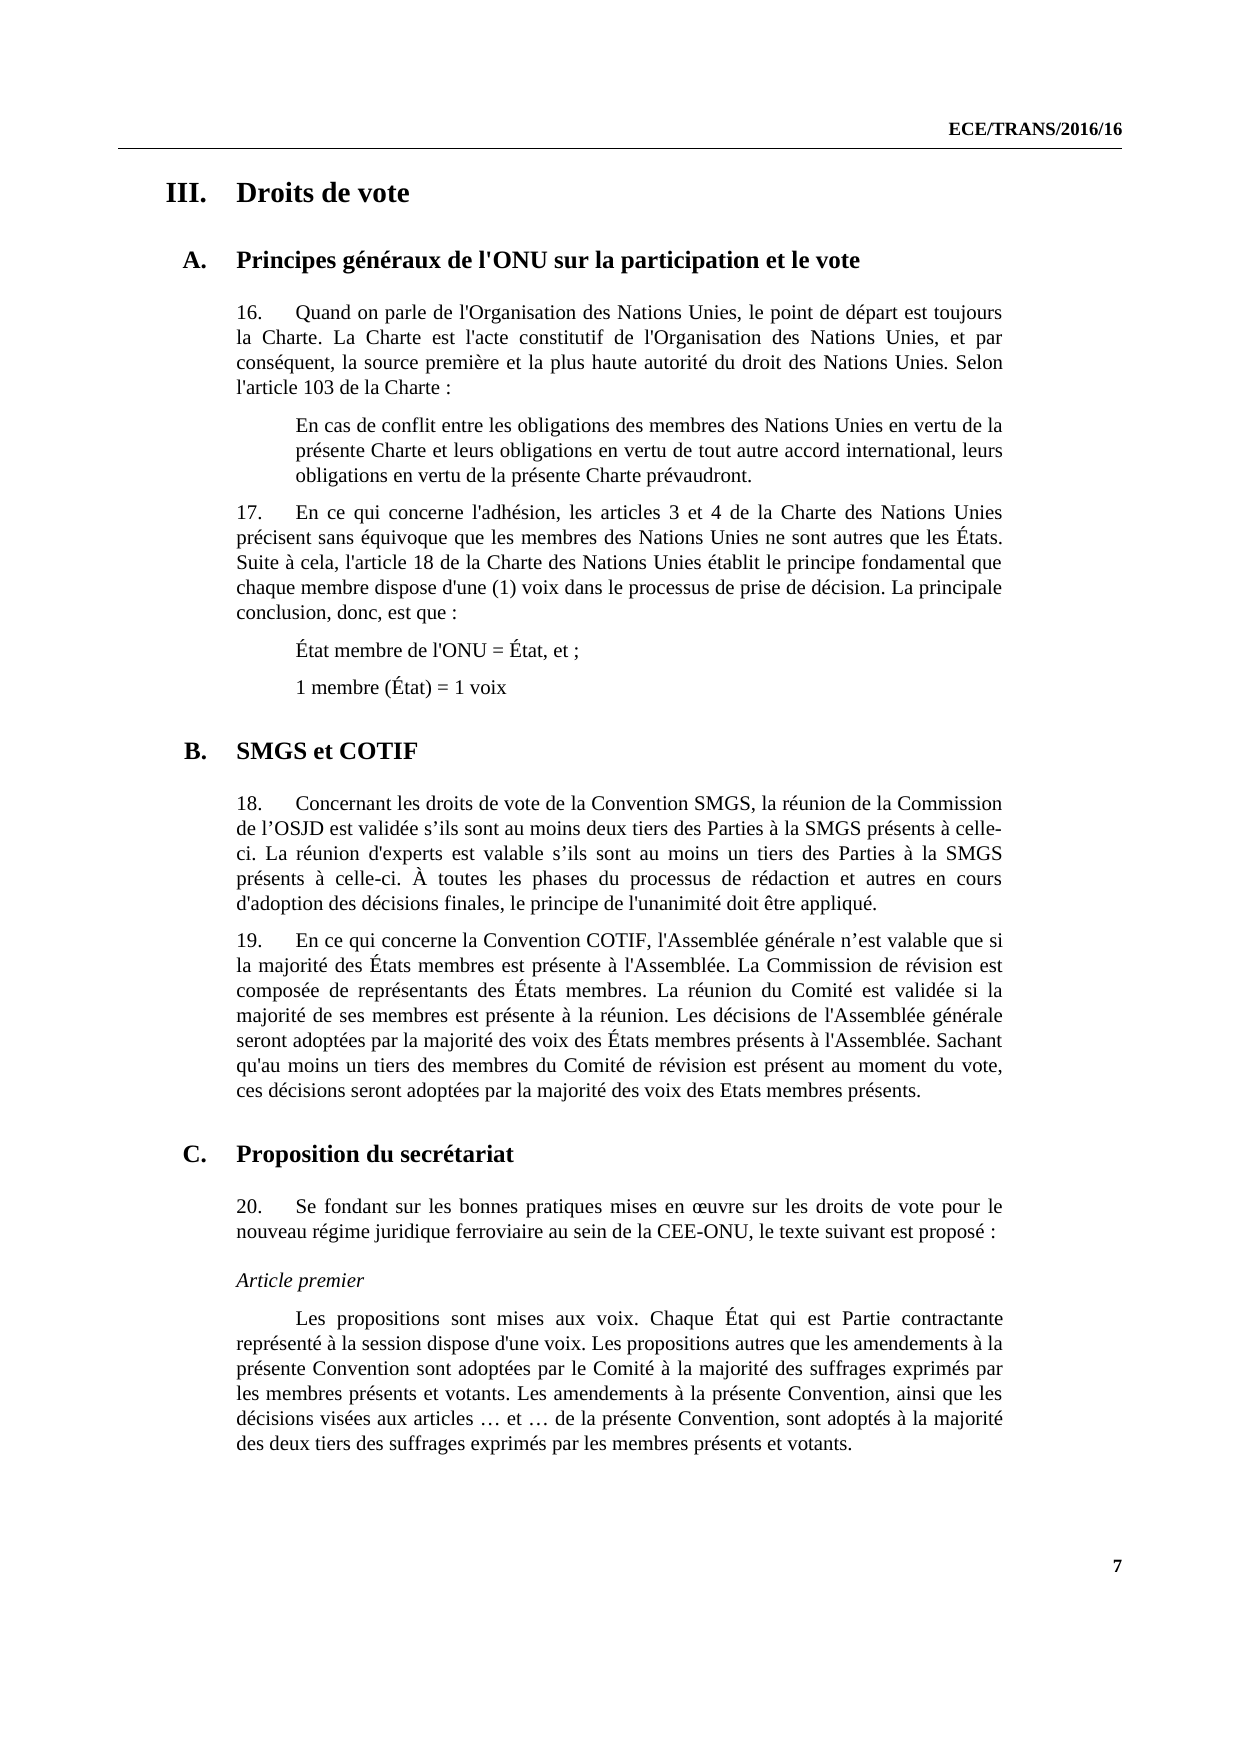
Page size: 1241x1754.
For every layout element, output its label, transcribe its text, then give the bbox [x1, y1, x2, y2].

text III. Droits de vote [118, 177, 1004, 208]
text 16. Quand on parle de l'Organisation des Nations Unies, le point de départ est toujours la Charte. La Charte est l'acte constitutif de l'Organisation des Nations Unies, et par conséquent, la source première et la plus haute autorité du droit des Nations Unies. Selon l'article 103 de la Charte : [236, 299, 1004, 399]
text Article premier [118, 1268, 1004, 1293]
text A. Principes généraux de l'ONU sur la participation et le vote [118, 246, 1004, 274]
text 17. En ce qui concerne l'adhésion, les articles 3 et 4 de la Charte des Nations Unies précisent sans équivoque que les membres des Nations Unies ne sont autres que les États. Suite à cela, l'article 18 de la Charte des Nations Unies établit le principe fondamental que chaque membre dispose d'une (1) voix dans le processus de prise de décision. La principale conclusion, donc, est que : [236, 499, 1004, 624]
text B. SMGS et COTIF [118, 737, 1004, 765]
text 19. En ce qui concerne la Convention COTIF, l'Assemblée générale n’est valable que si la majorité des États membres est présente à l'Assemblée. La Commission de révision est composée de représentants des États membres. La réunion du Comité est validée si la majorité de ses membres est présente à la réunion. Les décisions de l'Assemblée générale seront adoptées par la majorité des voix des États membres présents à l'Assemblée. Sachant qu'au moins un tiers des membres du Comité de révision est présent au moment du vote, ces décisions seront adoptées par la majorité des voix des Etats membres présents. [236, 927, 1004, 1102]
text 1 membre (État) = 1 voix [236, 674, 1004, 699]
text Les propositions sont mises aux voix. Chaque État qui est Partie contractante représenté à la session dispose d'une voix. Les propositions autres que les amendements à la présente Convention sont adoptées par le Comité à la majorité des suffrages exprimés par les membres présents et votants. Les amendements à la présente Convention, ainsi que les décisions visées aux articles … et … de la présente Convention, sont adoptés à la majorité des deux tiers des suffrages exprimés par les membres présents et votants. [236, 1305, 1004, 1455]
text État membre de l'ONU = État, et ; [236, 637, 1004, 662]
text 20. Se fondant sur les bonnes pratiques mises en œuvre sur les droits de vote pour le nouveau régime juridique ferroviaire au sein de la CEE-ONU, le texte suivant est proposé : [236, 1193, 1004, 1243]
text 18. Concernant les droits de vote de la Convention SMGS, la réunion de la Commission de l’OSJD est validée s’ils sont au moins deux tiers des Parties à la SMGS présents à celle-ci. La réunion d'experts est valable s’ils sont au moins un tiers des Parties à la SMGS présents à celle-ci. À toutes les phases du processus de rédaction et autres en cours d'adoption des décisions finales, le principe de l'unanimité doit être appliqué. [236, 790, 1004, 915]
text En cas de conflit entre les obligations des membres des Nations Unies en vertu de la présente Charte et leurs obligations en vertu de tout autre accord international, leurs obligations en vertu de la présente Charte prévaudront. [295, 412, 1004, 487]
text C. Proposition du secrétariat [118, 1140, 1004, 1168]
